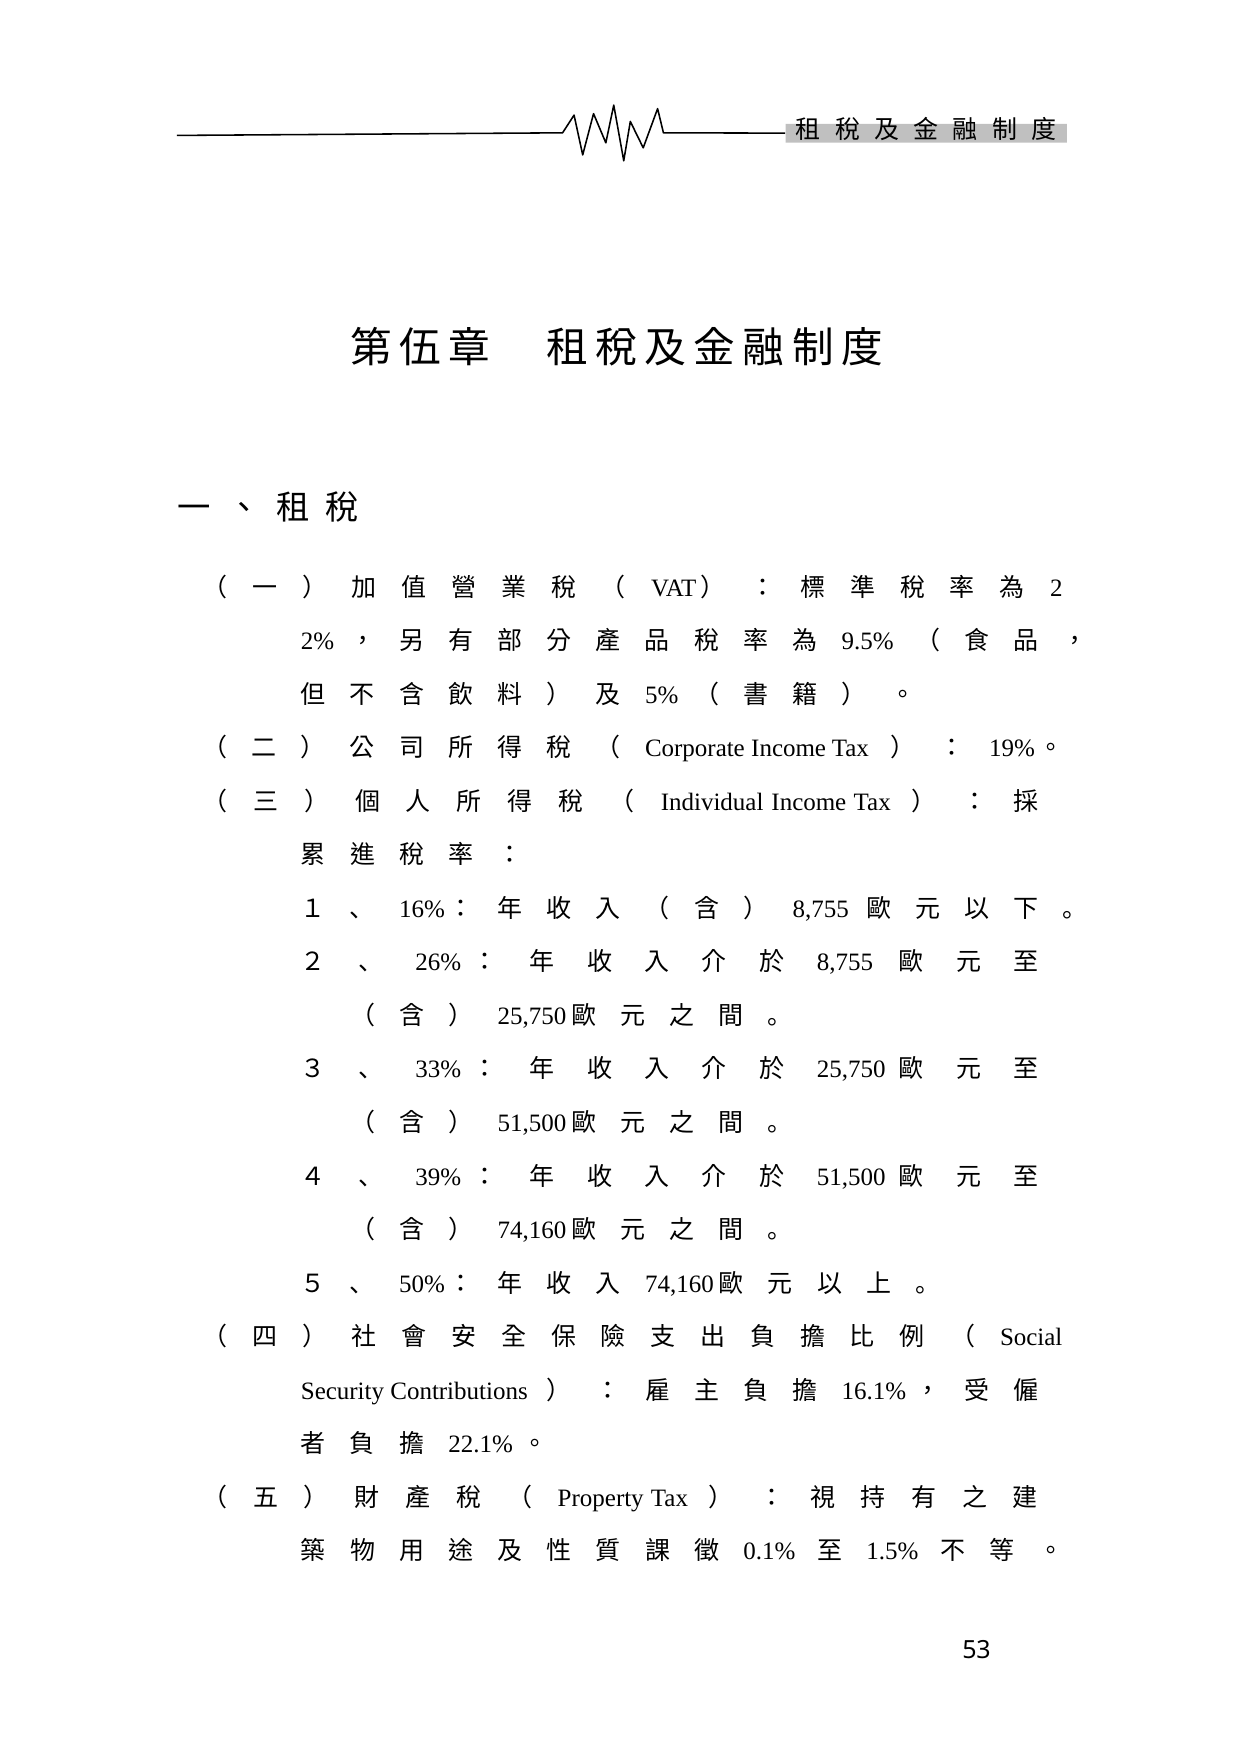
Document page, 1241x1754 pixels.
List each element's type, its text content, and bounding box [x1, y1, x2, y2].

text （四）社會安全保險支出負擔比例（Social Security Contributions）：雇主負擔16.1%，受僱者負擔22.1%。 [202, 1308, 1063, 1469]
text ５、50%：年收入74,160歐元以上。 [276, 1254, 1063, 1308]
text （二）公司所得稅（Corporate Income Tax）：19%。 [202, 719, 1063, 773]
text （五）財產稅（Property Tax）：視持有之建築物用途及性質課徵0.1%至1.5%不等。 [202, 1469, 1063, 1576]
text （三）個人所得稅（Individual Income Tax）：採累進稅率： [202, 773, 1063, 880]
text ４、39%：年收入介於51,500歐元至（含）74,160歐元之間。 [276, 1147, 1063, 1254]
text 第伍章 租稅及金融制度 [178, 291, 1063, 398]
text １、16%：年收入（含）8,755歐元以下。 [276, 880, 1063, 933]
text ２、26%：年收入介於8,755歐元至（含）25,750歐元之間。 [276, 933, 1063, 1040]
text ３、33%：年收入介於25,750歐元至（含）51,500歐元之間。 [276, 1040, 1063, 1147]
text （一）加值營業稅（VAT）：標準稅率為22%，另有部分產品稅率為9.5%（食品，但不含飲料）及5%（書籍）。 [202, 558, 1063, 719]
text 一、租稅 [178, 478, 1063, 532]
